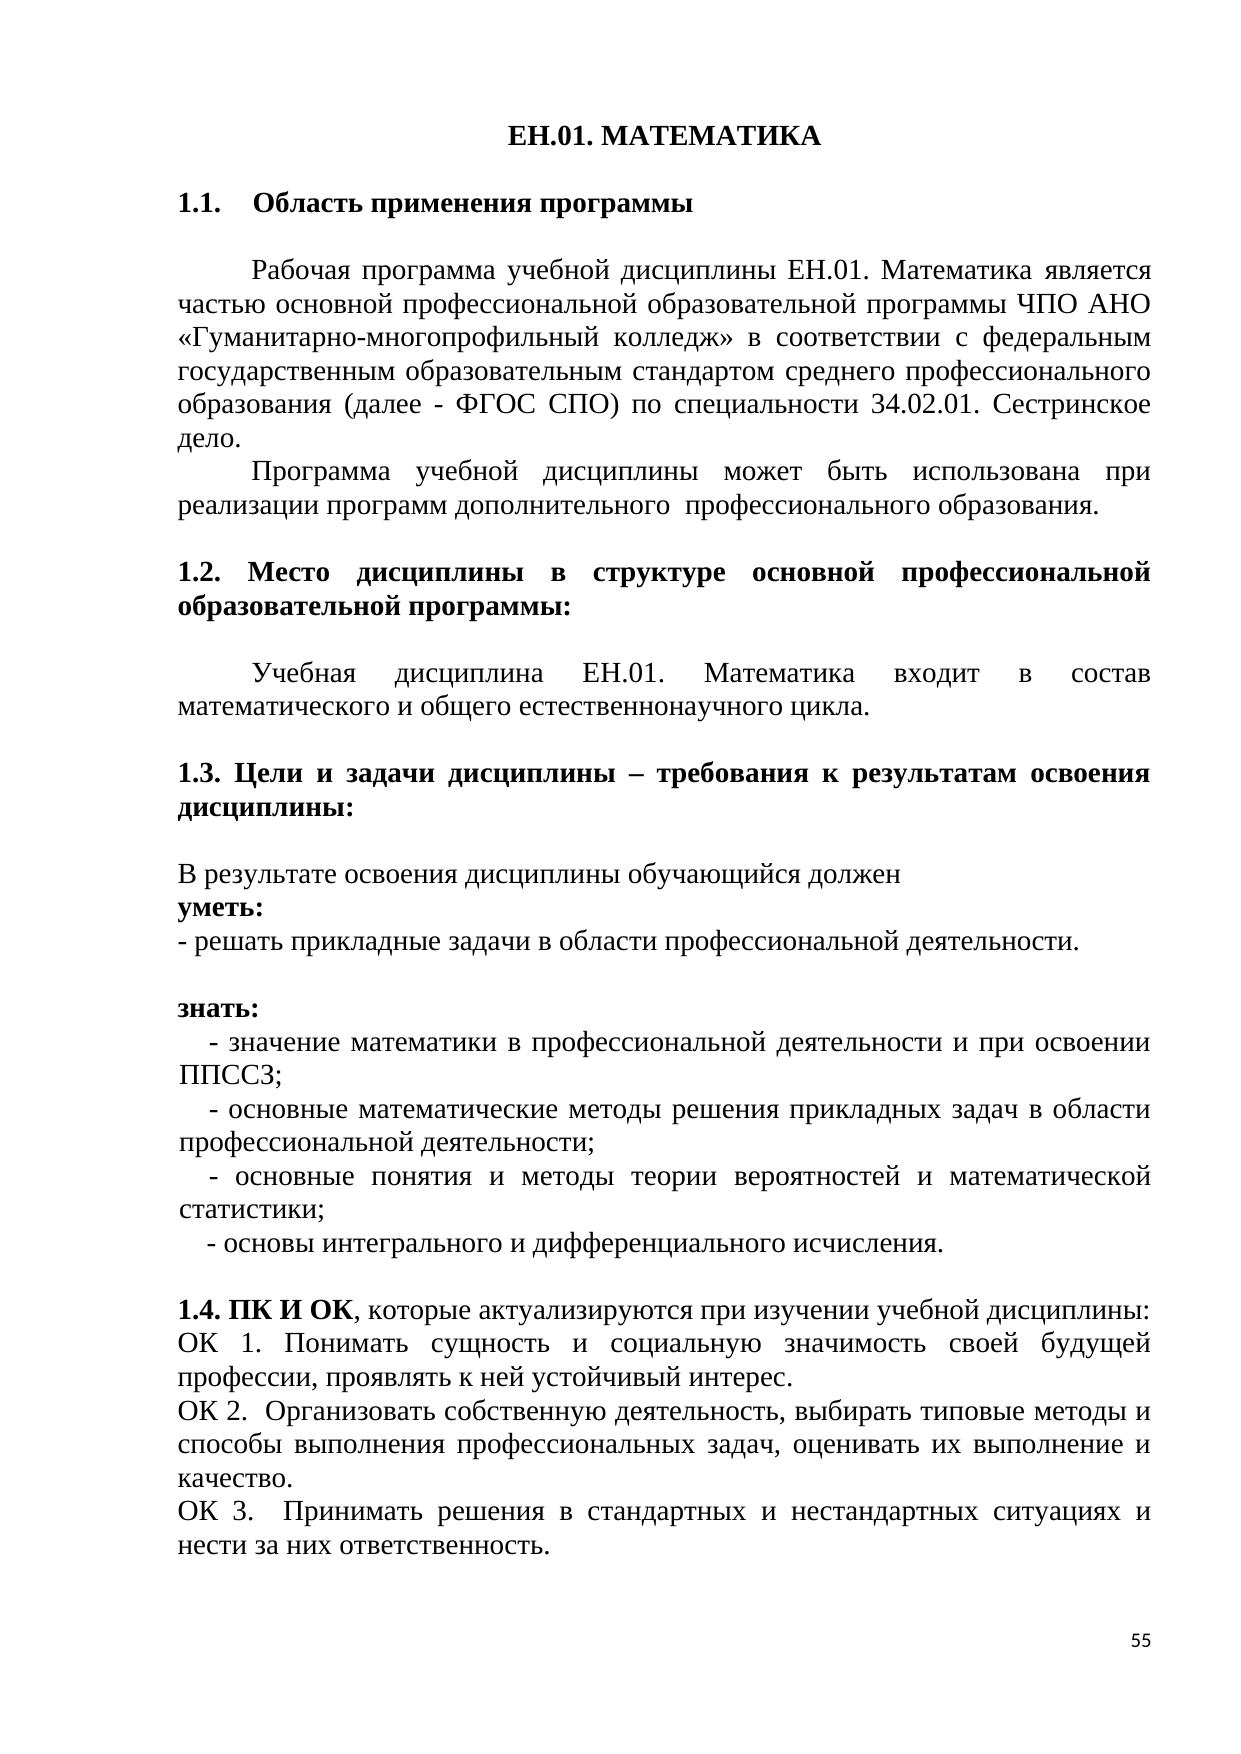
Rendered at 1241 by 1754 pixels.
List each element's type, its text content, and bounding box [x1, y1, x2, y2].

text 1.2. Место дисциплины в структуре основной профессиональной образовательной программы: [177, 554, 1152, 621]
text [177, 118, 1152, 152]
text Учебная дисциплина ЕН.01. Математика входит в состав математического и общего естественнонаучного цикла. [177, 655, 1152, 722]
text - основные понятия и методы теории вероятностей и математической статистики; [179, 1158, 1152, 1225]
text - основные математические методы решения прикладных задач в области профессиональной деятельности; [179, 1091, 1152, 1158]
text Рабочая программа учебной дисциплины ЕН.01. Математика является частью основной профессиональной образовательной программы ЧПО АНО «Гуманитарно-многопрофильный колледж» в соответствии с федеральным государственным образовательным стандартом среднего профессионального образования (далее - ФГОС СПО) по специальности 34.02.01. Сестринское дело. [177, 252, 1152, 453]
text уметь: [177, 889, 1152, 923]
text ОК 2. Организовать собственную деятельность, выбирать типовые методы и способы выполнения профессиональных задач, оценивать их выполнение и качество. [177, 1393, 1152, 1493]
text - значение математики в профессиональной деятельности и при освоении ППССЗ; [179, 1024, 1152, 1091]
list Область применения программы [177, 185, 1152, 219]
text - основы интегрального и дифференциального исчисления. [177, 1225, 1152, 1258]
text ОК 1. Понимать сущность и социальную значимость своей будущей профессии, проявлять к ней устойчивый интерес. [177, 1326, 1152, 1393]
text 1.4. ПК И ОК, которые актуализируются при изучении учебной дисциплины: [177, 1292, 1152, 1326]
text В результате освоения дисциплины обучающийся должен [177, 856, 1152, 889]
text 1.3. Цели и задачи дисциплины – требования к результатам освоения дисциплины: [177, 755, 1152, 822]
text ОК 3. Принимать решения в стандартных и нестандартных ситуациях и нести за них ответственность. [177, 1493, 1152, 1560]
text - решать прикладные задачи в области профессиональной деятельности. [177, 923, 1152, 957]
text Программа учебной дисциплины может быть использована при реализации программ дополнительного профессионального образования. [177, 453, 1152, 521]
text знать: [177, 990, 1152, 1024]
